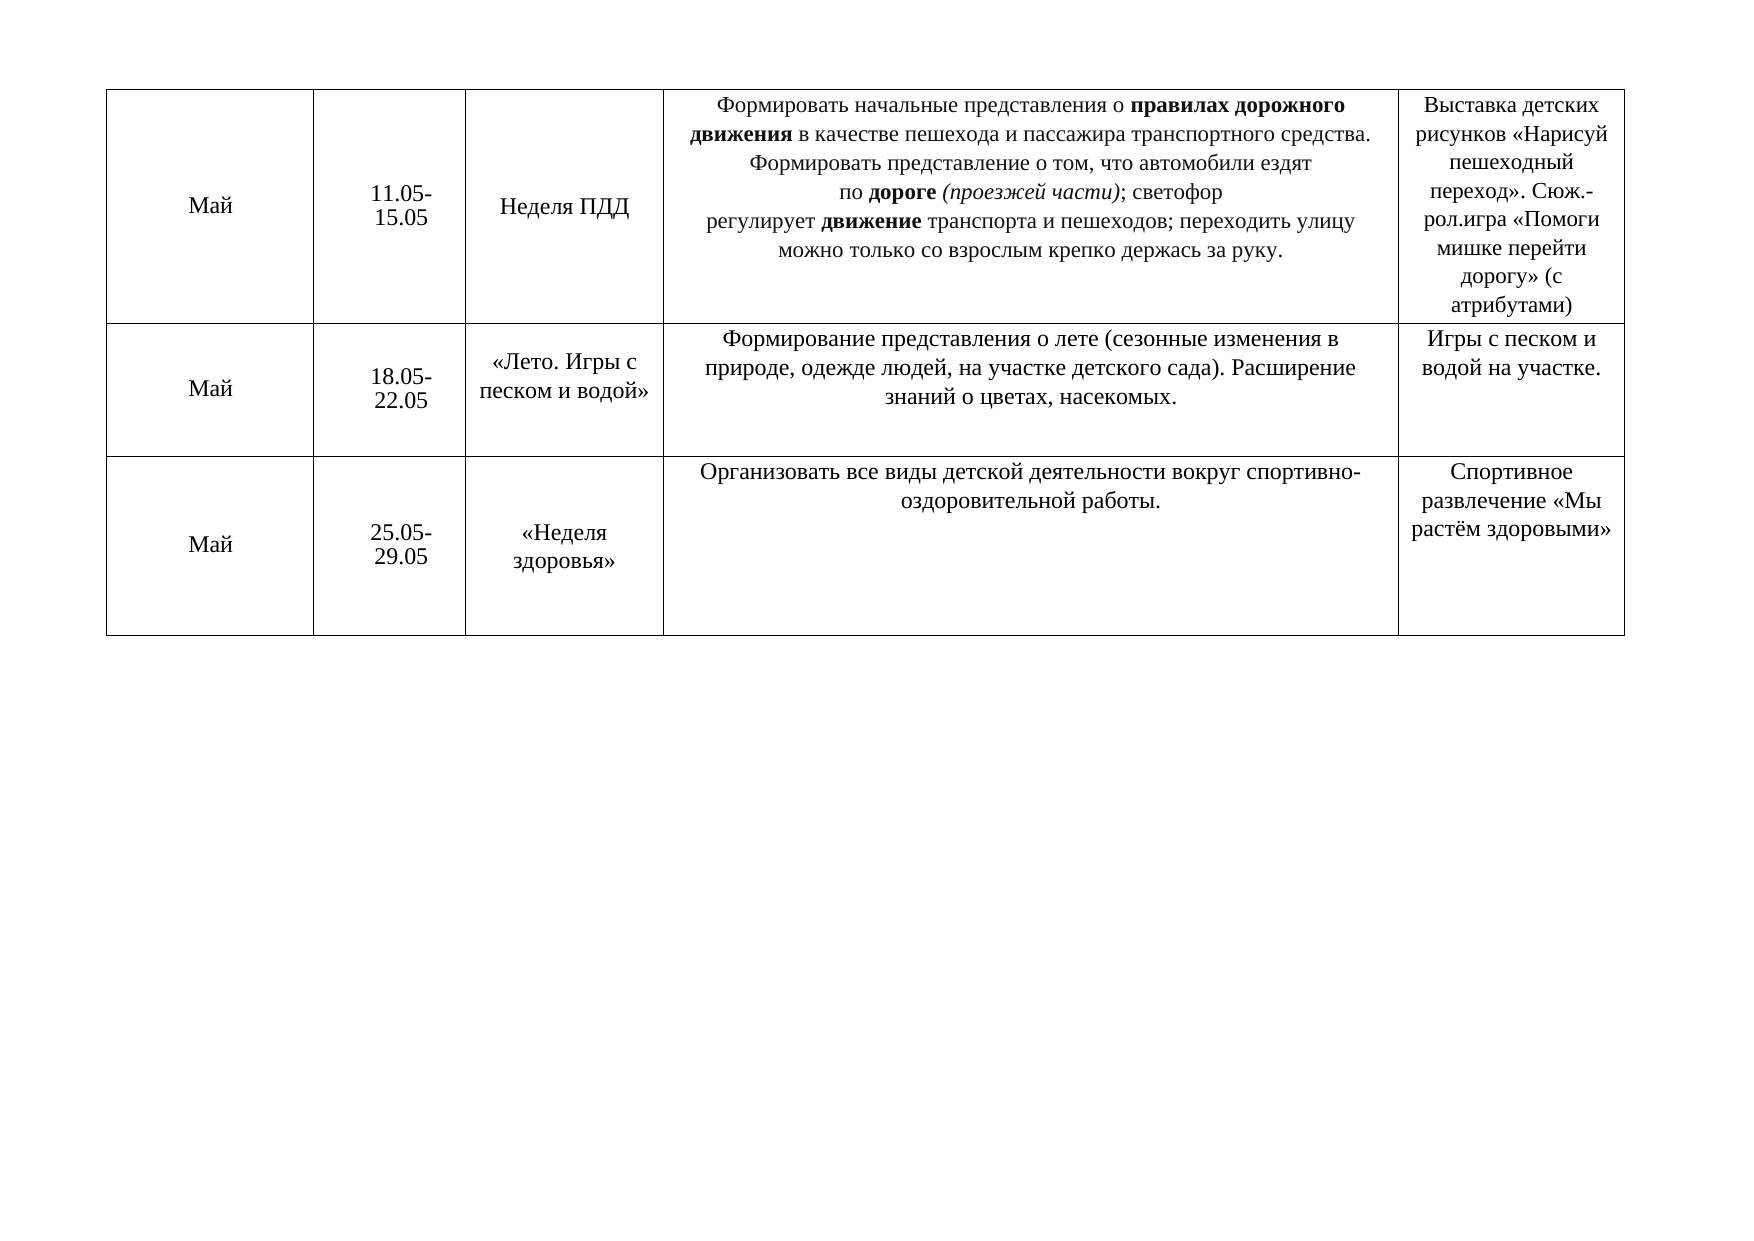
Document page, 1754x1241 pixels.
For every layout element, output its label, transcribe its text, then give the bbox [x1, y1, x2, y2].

table_cell Выставка детских рисунков «Нарисуй пешеходный переход». Сюж.-рол.игра «Помоги мишке перейти дорогу» (с атрибутами) [1399, 90, 1624, 322]
table_cell «Лето. Игры с песком и водой» [466, 324, 663, 456]
table_cell Май [107, 90, 313, 322]
table_cell 11.05-15.05 [314, 90, 465, 322]
table_cell Формирование представления о лете (сезонные изменения в природе, одежде людей, на участке детского сада). Расширение знаний о цветах, насекомых. [664, 324, 1398, 456]
table_cell Игры с песком и водой на участке. [1399, 324, 1624, 456]
table_cell Формировать начальные представления о правилах дорожного движения в качестве пешехода и пассажира транспортного средства. Формировать представление о том, что автомобили ездят по дороге (проезжей части); светофор регулирует движение транспорта и пешеходов; переходить улицу можно только со взрослым крепко держась за руку. [664, 90, 1398, 322]
table_cell 18.05-22.05 [314, 324, 465, 456]
table_cell Неделя ПДД [466, 90, 663, 322]
table_cell Организовать все виды детской деятельности вокруг спортивно- оздоровительной работы. [664, 457, 1398, 634]
table_cell 25.05-29.05 [314, 457, 465, 634]
table_cell Май [107, 324, 313, 456]
table_cell «Неделя здоровья» [466, 457, 663, 634]
table_cell Спортивное развлечение «Мы растём здоровыми» [1399, 457, 1624, 634]
table_cell Май [107, 457, 313, 634]
